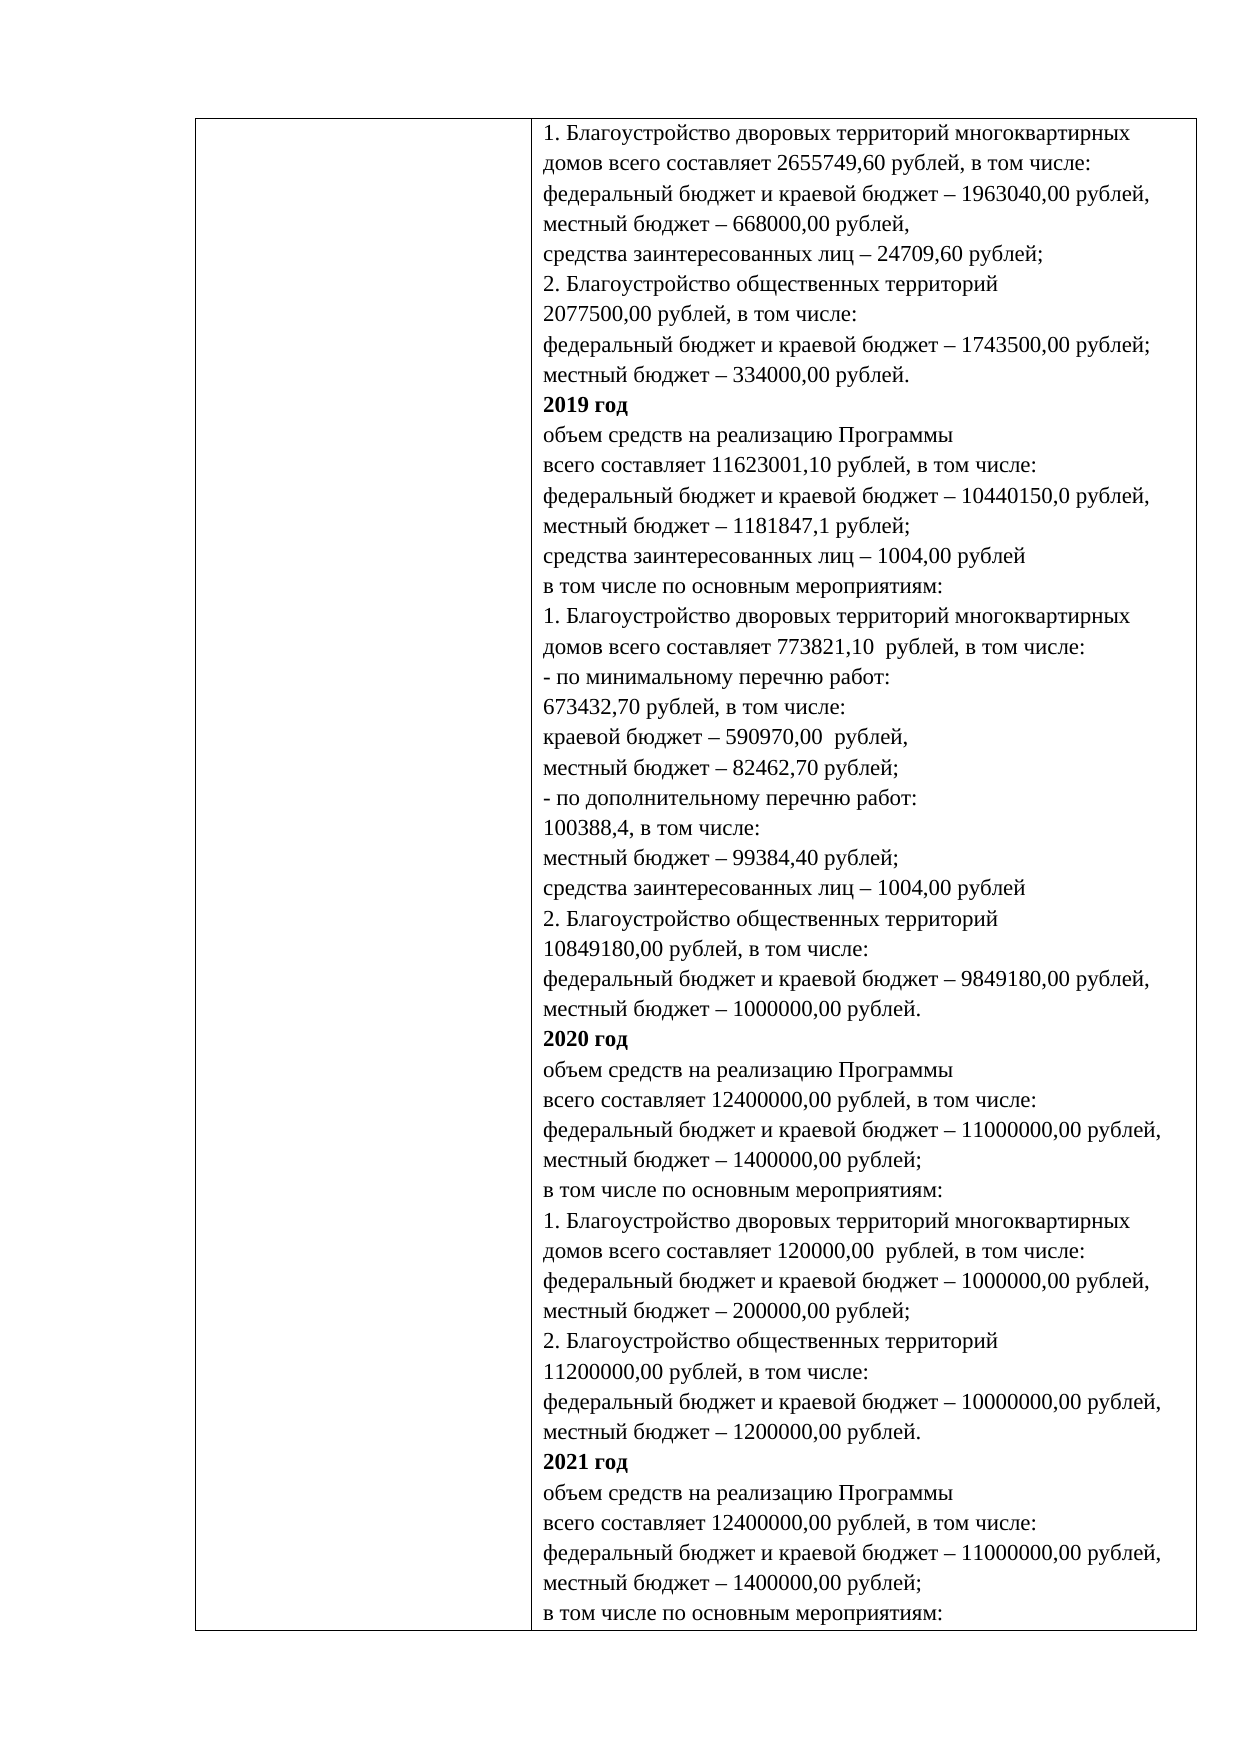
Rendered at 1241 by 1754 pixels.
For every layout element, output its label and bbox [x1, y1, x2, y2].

table_cell [196, 119, 531, 1629]
table_cell [532, 119, 1196, 1629]
